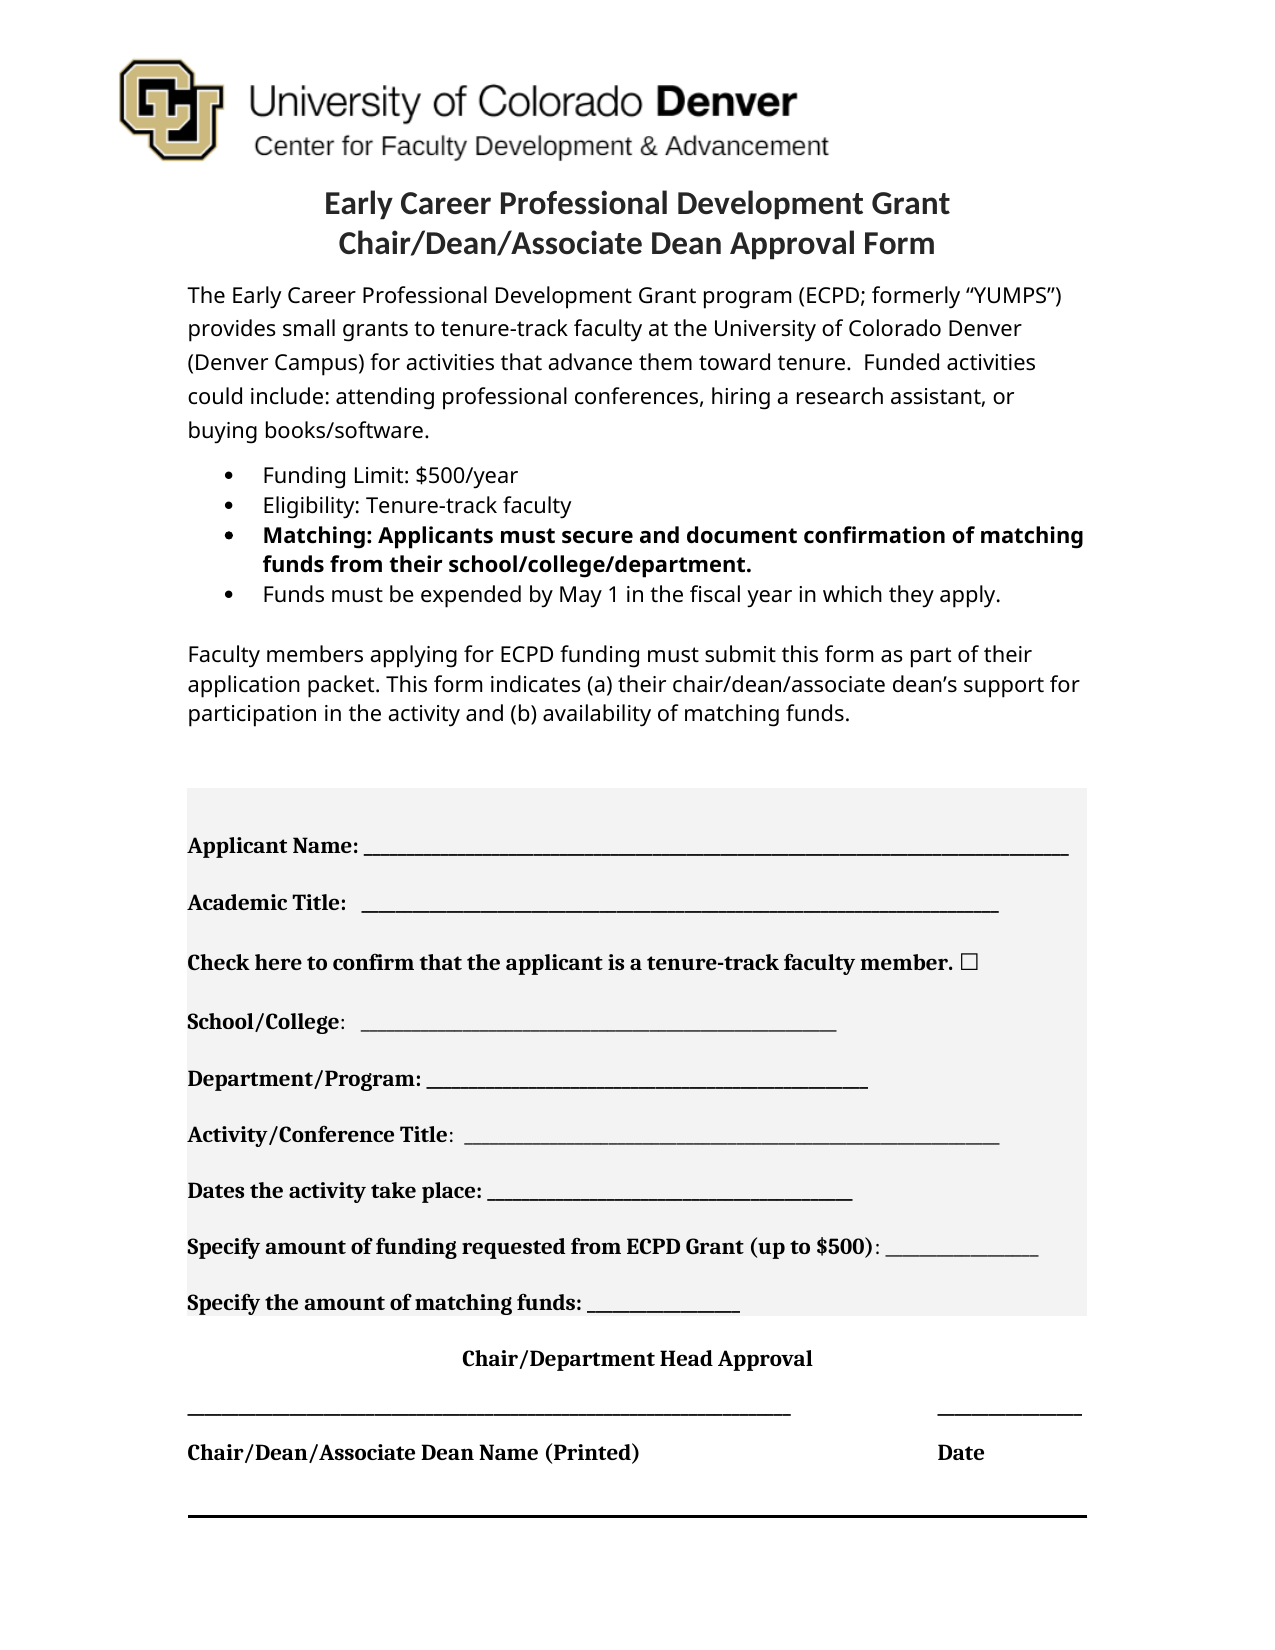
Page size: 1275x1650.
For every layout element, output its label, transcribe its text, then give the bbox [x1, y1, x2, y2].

title Early Career Professional Development Grant [187, 182, 1087, 222]
title Chair/Dean/Associate Dean Approval Form [187, 222, 1087, 263]
text _______________________________________________________________________ _________________ [187, 1393, 1087, 1419]
text Chair/Dean/Associate Dean Name (Printed) Date [187, 1440, 1087, 1466]
text Faculty members applying for ECPD funding must submit this form as part of their application packet. This form indicates (a) their chair/dean/associate dean’s support for participation in the activity and (b) availability of matching funds. [187, 639, 1087, 728]
text Department/Program: ____________________________________________________ [187, 1065, 1087, 1092]
text Academic Title: ___________________________________________________________________________ [187, 889, 1087, 916]
list Funding Limit: $500/year [225, 460, 1087, 490]
text Chair/Department Head Approval [187, 1346, 1087, 1372]
text Activity/Conference Title: _______________________________________________________________ [187, 1121, 1087, 1148]
picture [104, 52, 848, 163]
text Applicant Name: ___________________________________________________________________________________ [187, 833, 1087, 860]
text Specify amount of funding requested from ECPD Grant (up to $500): __________________ [187, 1234, 1087, 1260]
text The Early Career Professional Development Grant program (ECPD; formerly “YUMPS”) provides small grants to tenure-track faculty at the University of Colorado Denver (Denver Campus) for activities that advance them toward tenure. Funded activities could include: attending professional conferences, hiring a research assistant, or buying books/software. [187, 276, 1087, 444]
list Funds must be expended by May 1 in the fiscal year in which they apply. [225, 579, 1087, 609]
list Matching: Applicants must secure and document confirmation of matching funds from their school/college/department. [225, 519, 1087, 579]
list Eligibility: Tenure-track faculty [225, 490, 1087, 519]
text Check here to confirm that the applicant is a tenure-track faculty member. [187, 946, 1087, 977]
text Dates the activity take place: ___________________________________________ [187, 1178, 1087, 1204]
text School/College: ________________________________________________________ [187, 1009, 1087, 1036]
text Specify the amount of matching funds: __________________ [187, 1290, 1087, 1316]
